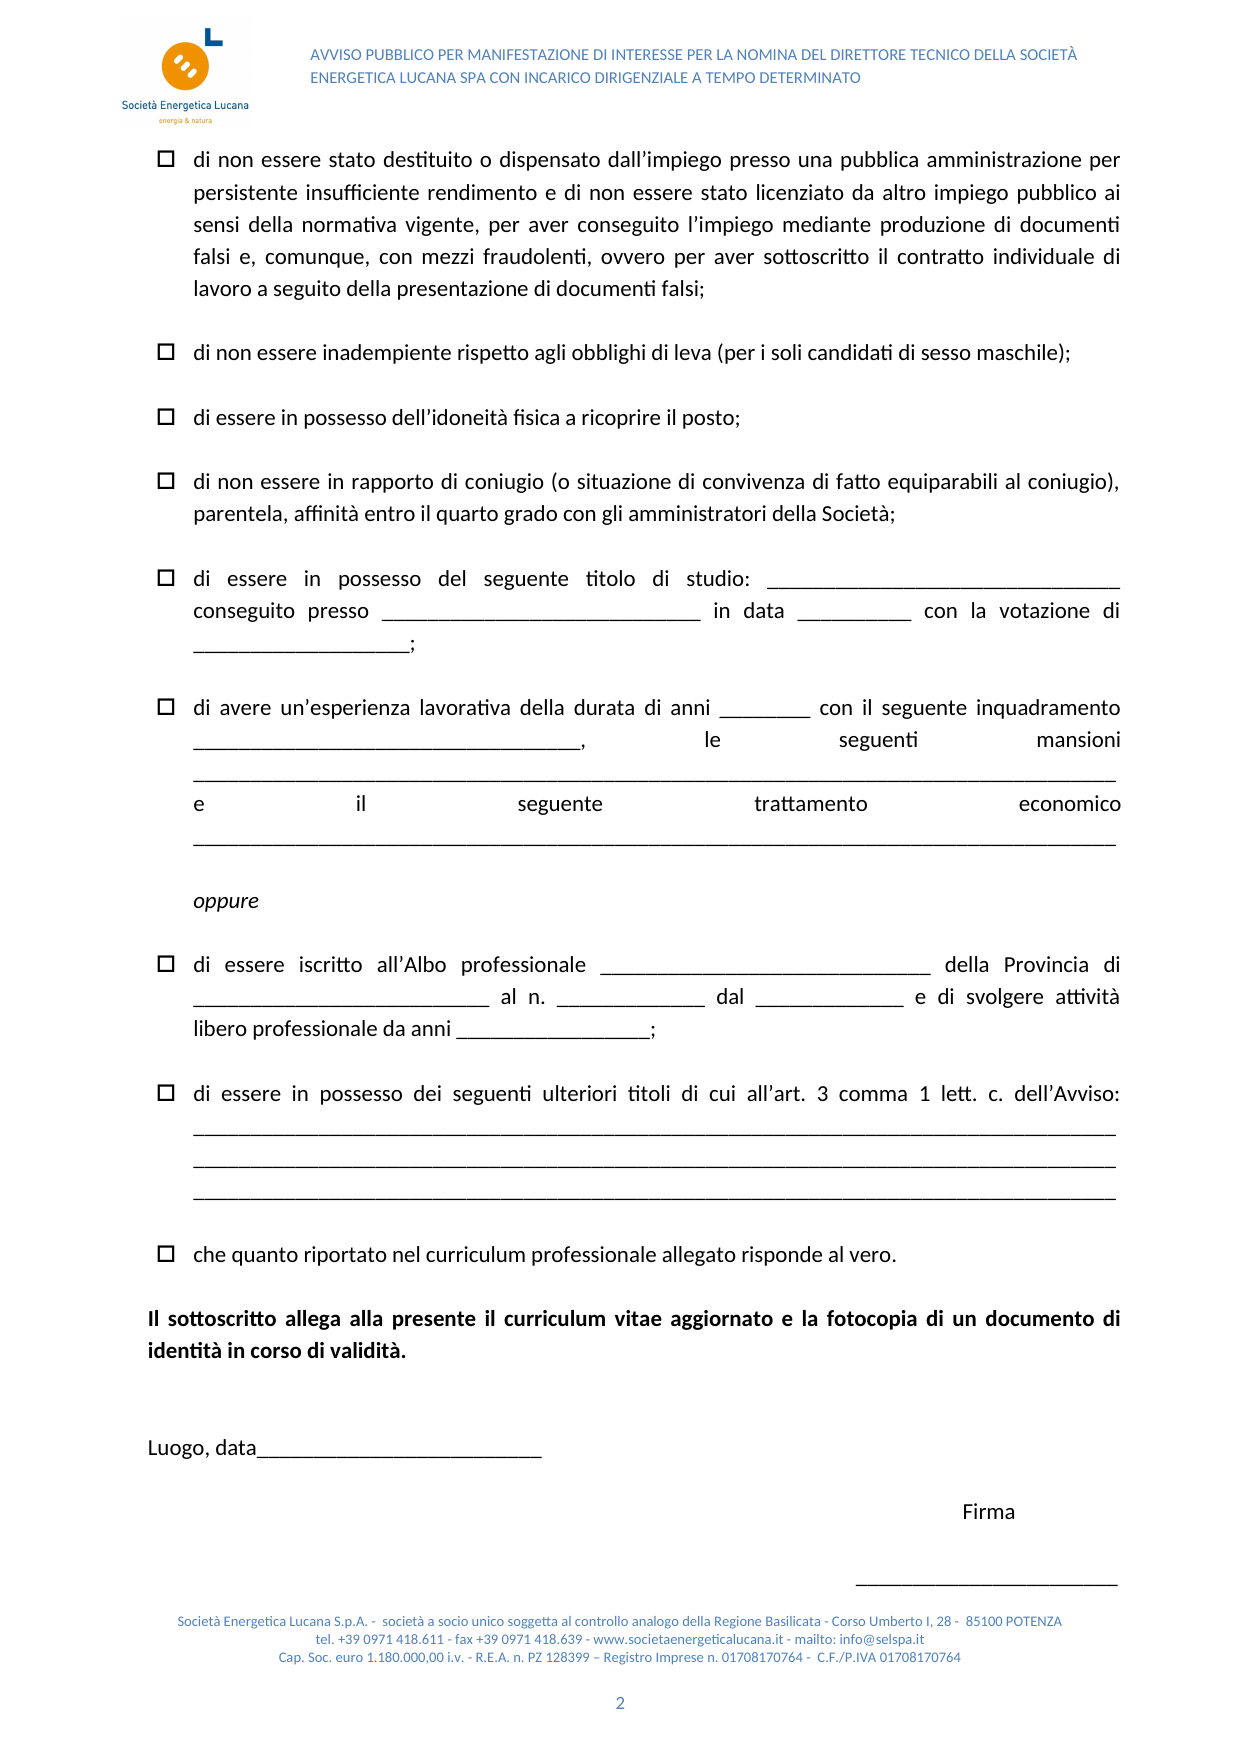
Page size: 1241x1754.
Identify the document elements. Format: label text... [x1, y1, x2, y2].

list di non essere stato destituito o dispensato dall’impiego presso una pubblica amministrazione per persistente insufficiente rendimento e di non essere stato licenziato da altro impiego pubblico ai sensi della normativa vigente, per aver conseguito l’impiego mediante produzione di documenti falsi e, comunque, con mezzi fraudolenti, ovvero per aver sottoscritto il contratto individuale di lavoro a seguito della presentazione di documenti falsi; [156, 145, 1122, 302]
list che quanto riportato nel curriculum professionale allegato risponde al vero. [156, 1240, 1122, 1268]
list oppure [193, 886, 1122, 914]
list di non essere inadempiente rispetto agli obblighi di leva (per i soli candidati di sesso maschile); [156, 338, 1122, 367]
list di essere iscritto all’Albo professionale _____________________________ della Provincia di __________________________ al n. _____________ dal _____________ e di svolgere attività libero professionale da anni _________________; [156, 950, 1122, 1042]
list di avere un’esperienza lavorativa della durata di anni ________ con il seguente inquadramento __________________________________, le seguenti mansioni _________________________________________________________________________________e il seguente trattamento economico _________________________________________________________________________________ [156, 693, 1122, 849]
list di essere in possesso dell’idoneità fisica a ricoprire il posto; [156, 403, 1122, 431]
list di essere in possesso del seguente titolo di studio: _______________________________ conseguito presso ____________________________ in data __________ con la votazione di ___________________; [156, 564, 1122, 656]
list di non essere in rapporto di coniugio (o situazione di convivenza di fatto equiparabili al coniugio), parentela, affinità entro il quarto grado con gli amministratori della Società; [156, 467, 1122, 527]
text Luogo, data_________________________ [148, 1433, 1122, 1461]
list di essere in possesso dei seguenti ulteriori titoli di cui all’art. 3 comma 1 lett. c. dell’Avviso: ___________________________________________________________________________________________________________________________________________________________________________________________________________________________________________________ [156, 1079, 1122, 1203]
picture [117, 14, 253, 131]
text Il sottoscritto allega alla presente il curriculum vitae aggiornato e la fotocopia di un documento di identità in corso di validità. [148, 1304, 1122, 1364]
text Firma [811, 1497, 1122, 1525]
text _______________________ [782, 1562, 1122, 1590]
